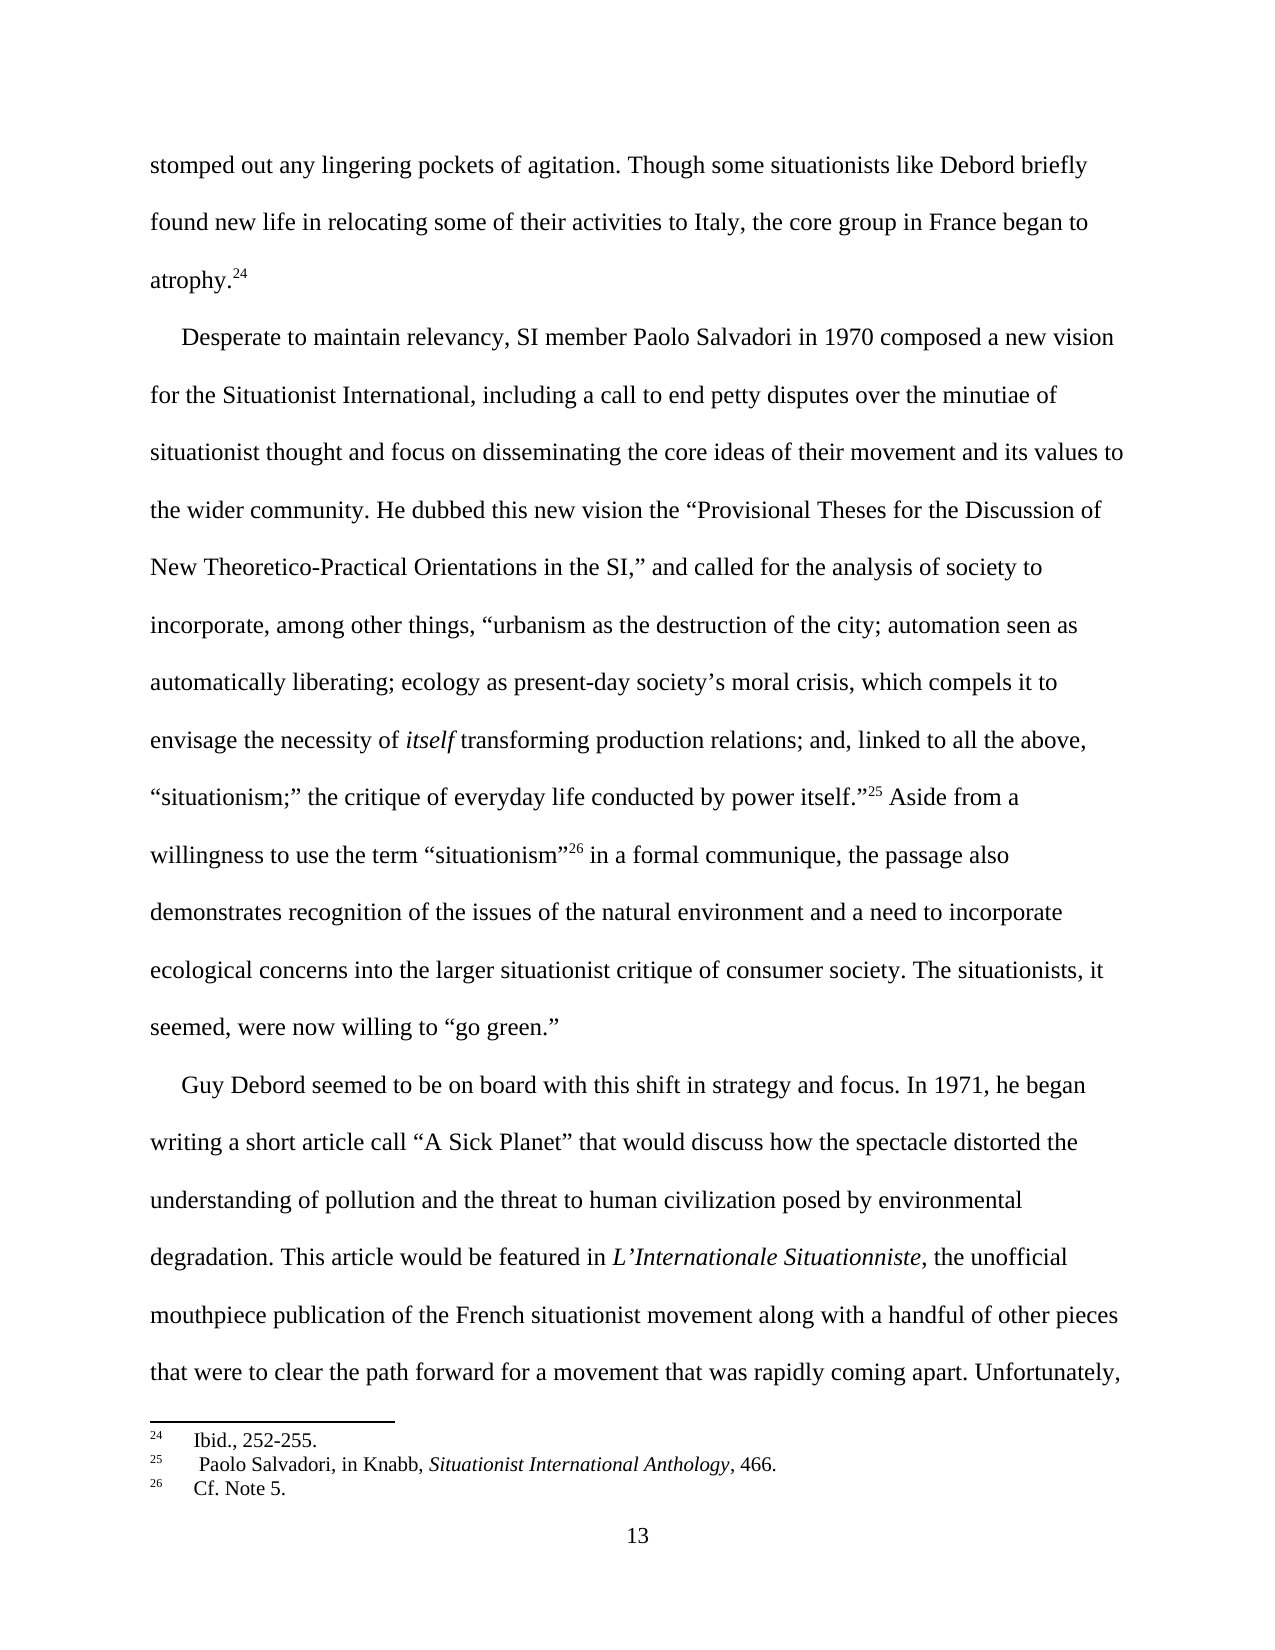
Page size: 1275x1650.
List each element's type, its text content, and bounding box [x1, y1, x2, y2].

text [150, 1070, 1125, 1386]
text Desperate to maintain relevancy, SI member Paolo Salvadori in 1970 composed a new vision for the Situationist International, including a call to end petty disputes over the minutiae of situationist thought and focus on disseminating the core ideas of their movement and its values to the wider community. He dubbed this new vision the “Provisional Theses for the Discussion of New Theoretico-Practical Orientations in the SI,” and called for the analysis of society to incorporate, among other things, “urbanism as the destruction of the city; automation seen as automatically liberating; ecology as present-day society’s moral crisis, which compels it to envisage the necessity of itself transforming production relations; and, linked to all the above, “situationism;” the critique of everyday life conducted by power itself.” Aside from a willingness to use the term “situationism” in a formal communique, the passage also demonstrates recognition of the issues of the natural environment and a need to incorporate ecological concerns into the larger situationist critique of consumer society. The situationists, it seemed, were now willing to “go green.” [150, 322, 1125, 1041]
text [150, 150, 1125, 294]
